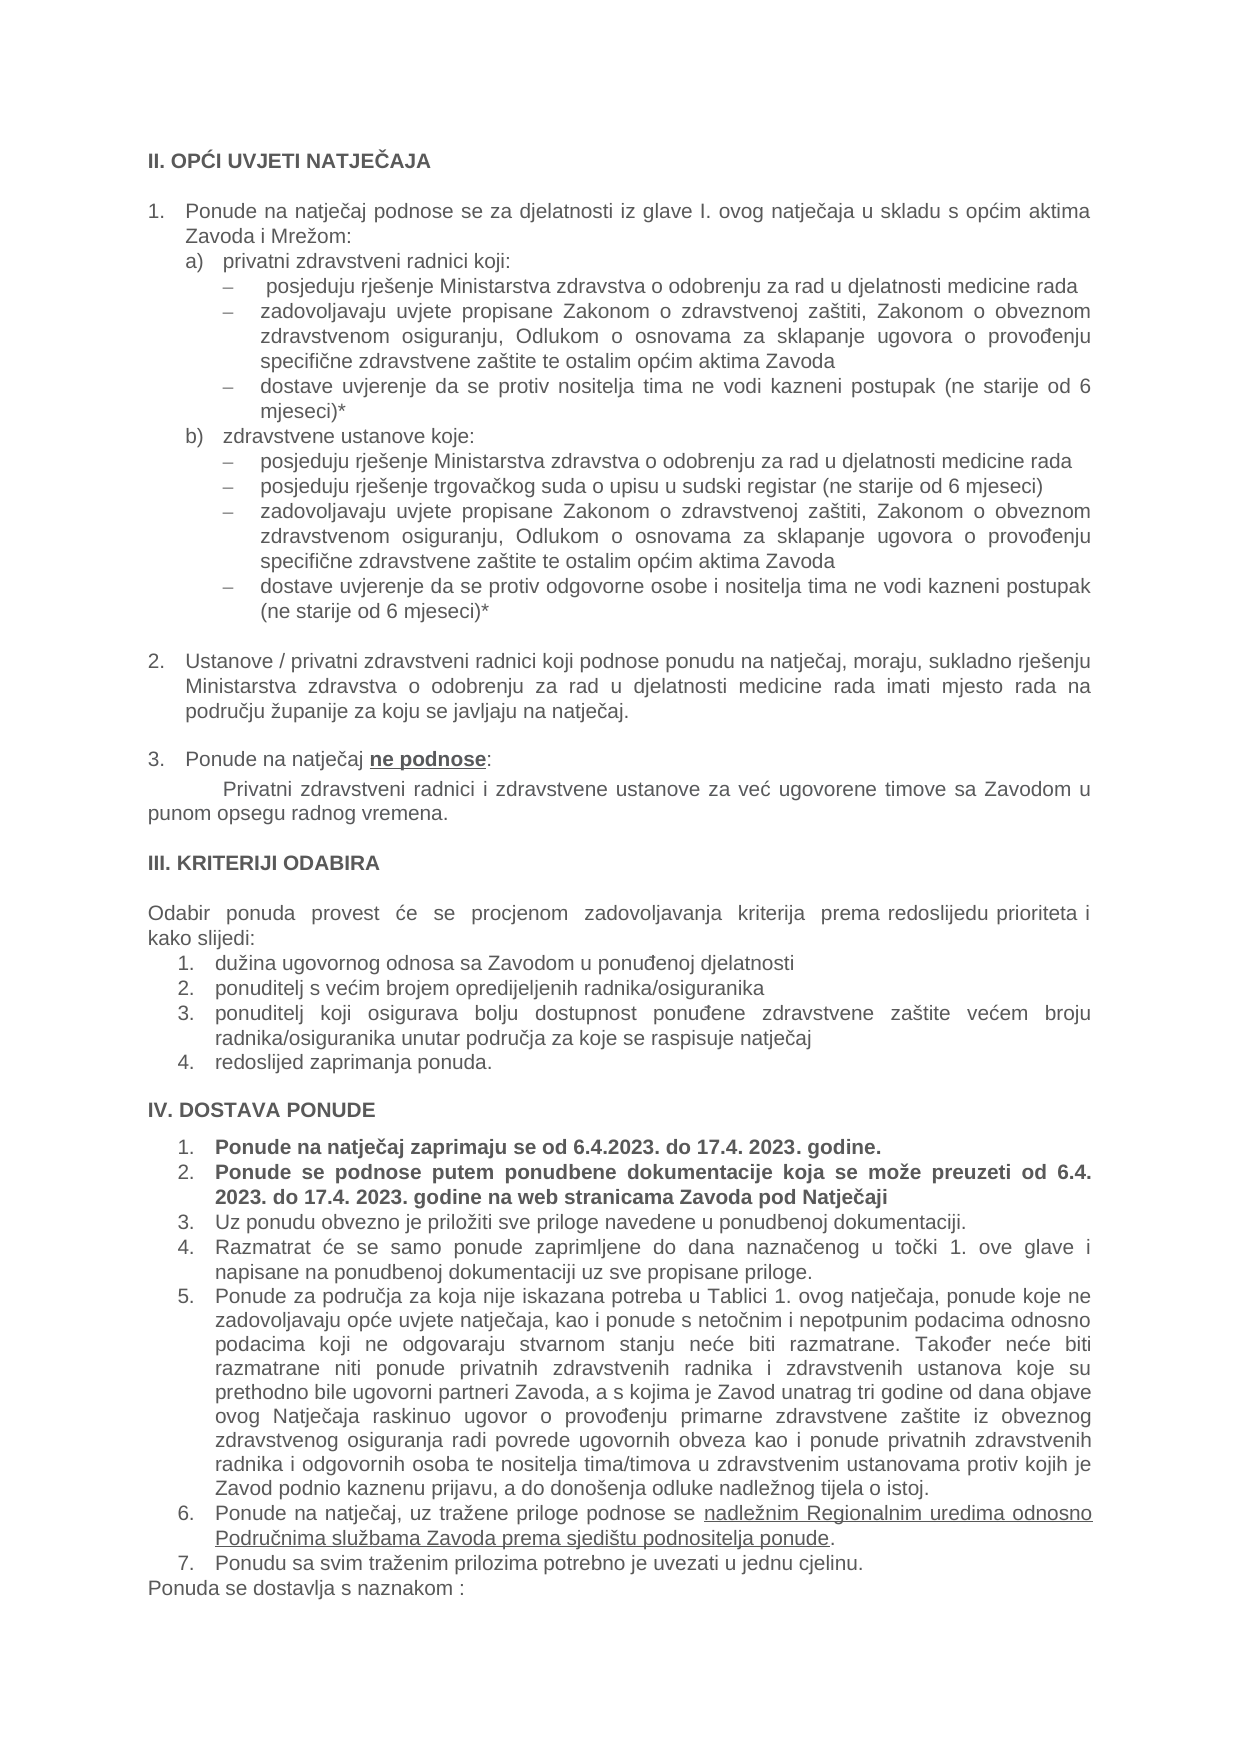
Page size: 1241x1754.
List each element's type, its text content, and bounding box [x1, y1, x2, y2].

list Ponude na natječaj, uz tražene priloge podnose se nadležnim Regionalnim uredima odnosno Područnima službama Zavoda prema sjedištu podnositelja ponude. [177, 1499, 1092, 1549]
list ponuditelj s većim brojem opredijeljenih radnika/osiguranika [177, 975, 1092, 1000]
list Ponude na natječaj ne podnose: [148, 747, 1092, 771]
list posjeduju rješenje Ministarstva zdravstva o odobrenju za rad u djelatnosti medicine rada [223, 273, 1092, 298]
list posjeduju rješenje trgovačkog suda o upisu u sudski registar (ne starije od 6 mjeseci) [223, 473, 1092, 498]
text III. KRITERIJI ODABIRA [148, 850, 1092, 875]
list Ustanove / privatni zdravstveni radnici koji podnose ponudu na natječaj, moraju, sukladno rješenju Ministarstva zdravstva o odobrenju za rad u djelatnosti medicine rada imati mjesto rada na području županije za koju se javljaju na natječaj. [148, 648, 1092, 723]
list posjeduju rješenje Ministarstva zdravstva o odobrenju za rad u djelatnosti medicine rada [223, 448, 1092, 473]
list Ponude na natječaj podnose se za djelatnosti iz glave I. ovog natječaja u skladu s općim aktima Zavoda i Mrežom: [148, 198, 1092, 248]
list Uz ponudu obvezno je priložiti sve priloge navedene u ponudbenoj dokumentaciji. [177, 1209, 1092, 1234]
list Ponude se podnose putem ponudbene dokumentacije koja se može preuzeti od 6.4. 2023. do 17.4. 2023. godine na web stranicama Zavoda pod Natječaji [177, 1159, 1092, 1209]
list zadovoljavaju uvjete propisane Zakonom o zdravstvenoj zaštiti, Zakonom o obveznom zdravstvenom osiguranju, Odlukom o osnovama za sklapanje ugovora o provođenju specifične zdravstvene zaštite te ostalim općim aktima Zavoda [223, 298, 1092, 373]
list Ponude na natječaj zaprimaju se od 6.4.2023. do 17.4. 2023. godine. [177, 1134, 1092, 1159]
list dostave uvjerenje da se protiv nositelja tima ne vodi kazneni postupak (ne starije od 6 mjeseci)* [223, 373, 1092, 423]
list zdravstvene ustanove koje: [185, 423, 1092, 448]
list redoslijed zaprimanja ponuda. [177, 1050, 1092, 1074]
list Ponude za područja za koja nije iskazana potreba u Tablici 1. ovog natječaja, ponude koje ne zadovoljavaju opće uvjete natječaja, kao i ponude s netočnim i nepotpunim podacima odnosno podacima koji ne odgovaraju stvarnom stanju neće biti razmatrane. Također neće biti razmatrane niti ponude privatnih zdravstvenih radnika i zdravstvenih ustanova koje su prethodno bile ugovorni partneri Zavoda, a s kojima je Zavod unatrag tri godine od dana objave ovog Natječaja raskinuo ugovor o provođenju primarne zdravstvene zaštite iz obveznog zdravstvenog osiguranja radi povrede ugovornih obveza kao i ponude privatnih zdravstvenih radnika i odgovornih osoba te nositelja tima/timova u zdravstvenim ustanovama protiv kojih je Zavod podnio kaznenu prijavu, a do donošenja odluke nadležnog tijela o istoj. [177, 1284, 1092, 1499]
text Ponuda se dostavlja s naznakom : [148, 1574, 1092, 1599]
list dužina ugovornog odnosa sa Zavodom u ponuđenoj djelatnosti [177, 950, 1092, 975]
text IV. DOSTAVA PONUDE [148, 1098, 1092, 1122]
list Razmatrat će se samo ponude zaprimljene do dana naznačenog u točki 1. ove glave i napisane na ponudbenoj dokumentaciji uz sve propisane priloge. [177, 1234, 1092, 1284]
text II. OPĆI UVJETI NATJEČAJA [148, 148, 1092, 173]
text Odabir ponuda provest će se procjenom zadovoljavanja kriterija prema redoslijedu prioriteta i kako slijedi: [148, 900, 1092, 950]
list Ponudu sa svim traženim prilozima potrebno je uvezati u jednu cjelinu. [177, 1549, 1092, 1574]
text Privatni zdravstveni radnici i zdravstvene ustanove za već ugovorene timove sa Zavodom u punom opsegu radnog vremena. [148, 777, 1092, 825]
list dostave uvjerenje da se protiv odgovorne osobe i nositelja tima ne vodi kazneni postupak (ne starije od 6 mjeseci)* [223, 573, 1092, 623]
list privatni zdravstveni radnici koji: [185, 248, 1092, 273]
list ponuditelj koji osigurava bolju dostupnost ponuđene zdravstvene zaštite većem broju radnika/osiguranika unutar područja za koje se raspisuje natječaj [177, 1000, 1092, 1050]
list zadovoljavaju uvjete propisane Zakonom o zdravstvenoj zaštiti, Zakonom o obveznom zdravstvenom osiguranju, Odlukom o osnovama za sklapanje ugovora o provođenju specifične zdravstvene zaštite te ostalim općim aktima Zavoda [223, 498, 1092, 573]
